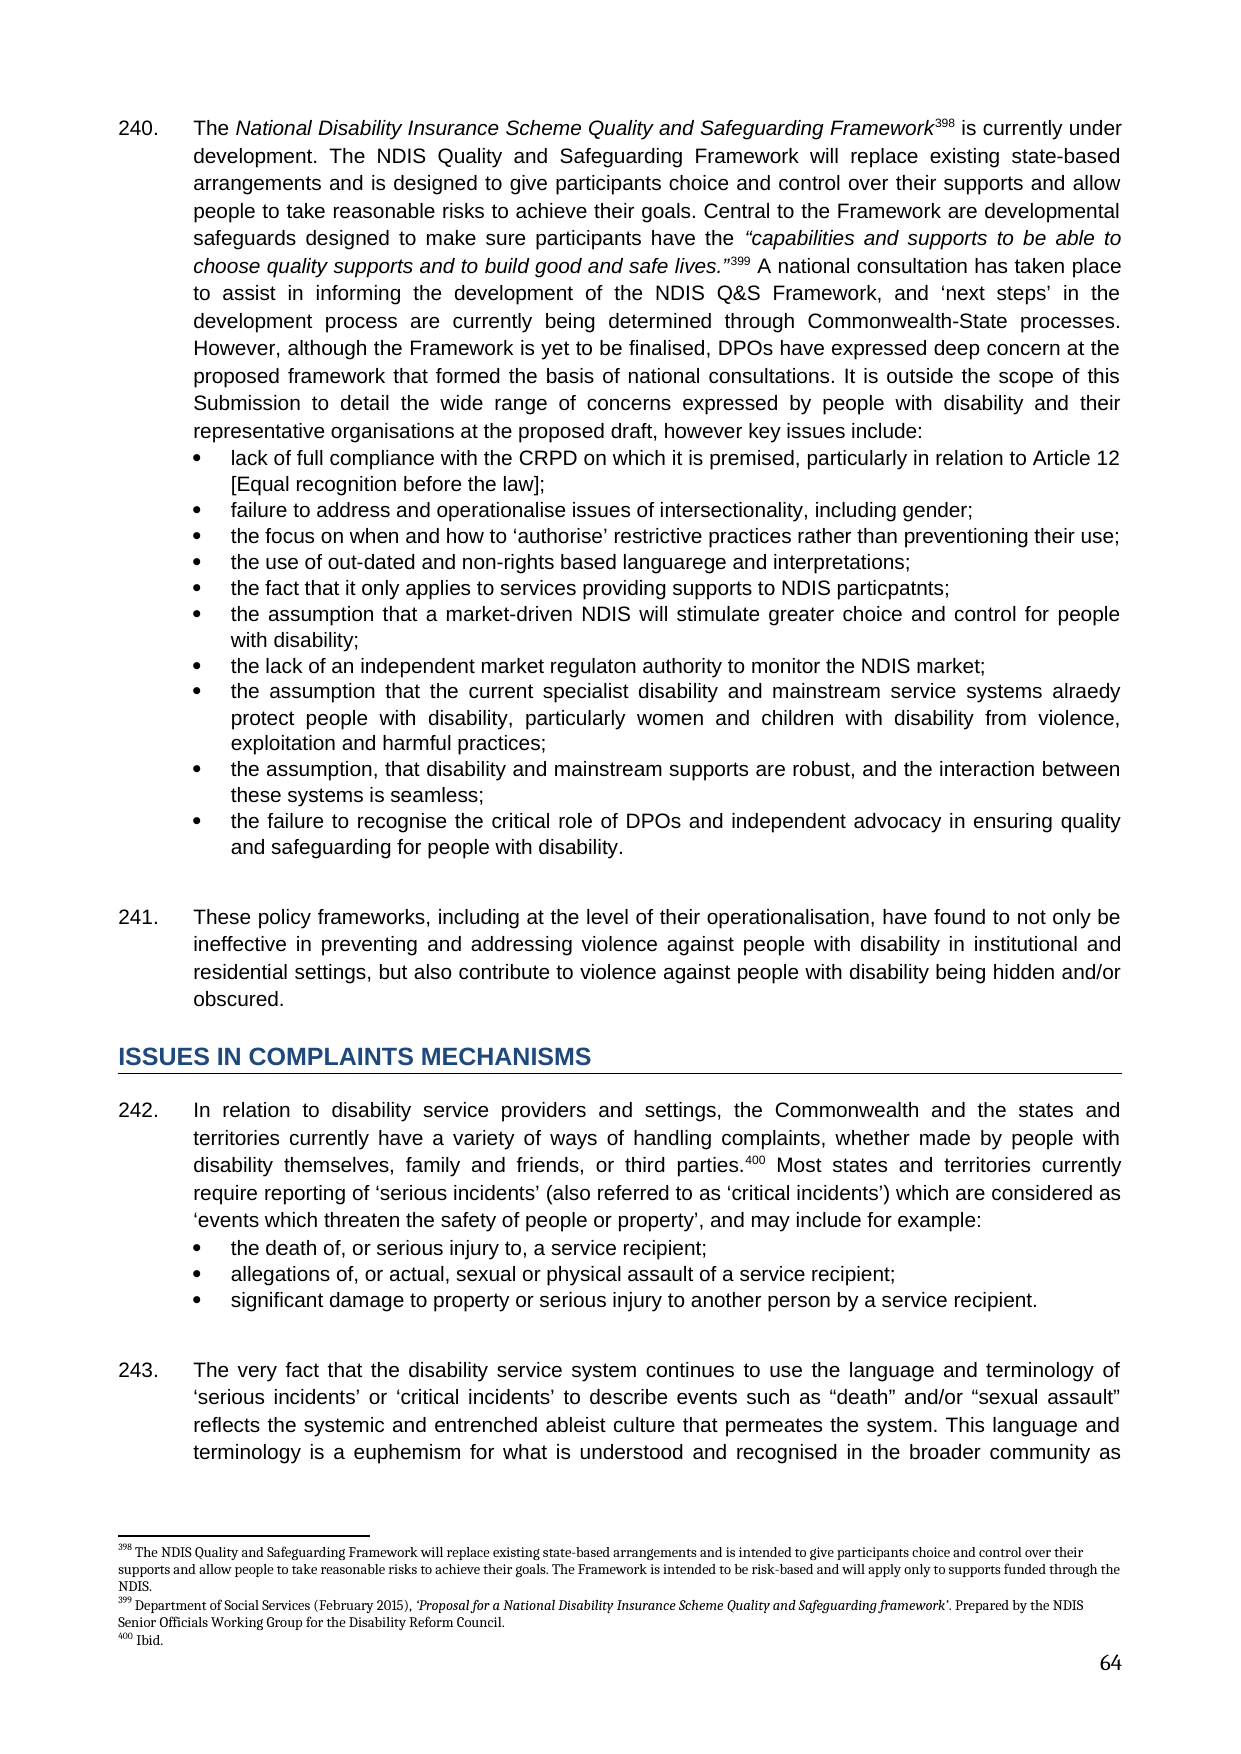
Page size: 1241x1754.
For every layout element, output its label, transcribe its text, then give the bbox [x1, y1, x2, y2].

list the lack of an independent market regulaton authority to monitor the NDIS market; [193, 653, 1122, 677]
text 241. These policy frameworks, including at the level of their operationalisation, have found to not only be ineffective in preventing and addressing violence against people with disability in institutional and residential settings, but also contribute to violence against people with disability being hidden and/or obscured. [118, 905, 1122, 1011]
text 240. The National Disability Insurance Scheme Quality and Safeguarding Framework is currently under development. The NDIS Quality and Safeguarding Framework will replace existing state-based arrangements and is designed to give participants choice and control over their supports and allow people to take reasonable risks to achieve their goals. Central to the Framework are developmental safeguards designed to make sure participants have the “capabilities and supports to be able to choose quality supports and to build good and safe lives.” A national consultation has taken place to assist in informing the development of the NDIS Q&S Framework, and ‘next steps’ in the development process are currently being determined through Commonwealth-State processes. However, although the Framework is yet to be finalised, DPOs have expressed deep concern at the proposed framework that formed the basis of national consultations. It is outside the scope of this Submission to detail the wide range of concerns expressed by people with disability and their representative organisations at the proposed draft, however key issues include: [118, 116, 1122, 443]
list the death of, or serious injury to, a service recipient; [193, 1236, 1122, 1259]
text 242. In relation to disability service providers and settings, the Commonwealth and the states and territories currently have a variety of ways of handling complaints, whether made by people with disability themselves, family and friends, or third parties. Most states and territories currently require reporting of ‘serious incidents’ (also referred to as ‘critical incidents’) which are considered as ‘events which threaten the safety of people or property’, and may include for example: [118, 1098, 1122, 1232]
list the assumption that a market-driven NDIS will stimulate greater choice and control for people with disability; [193, 602, 1122, 652]
list the use of out-dated and non-rights based languarege and interpretations; [193, 550, 1122, 574]
list the assumption, that disability and mainstream supports are robust, and the interaction between these systems is seamless; [193, 757, 1122, 807]
list failure to address and operationalise issues of intersectionality, including gender; [193, 498, 1122, 522]
list lack of full compliance with the CRPD on which it is premised, particularly in relation to Article 12 [Equal recognition before the law]; [193, 446, 1122, 496]
text ISSUES IN COMPLAINTS MECHANISMS [118, 1042, 1122, 1073]
list allegations of, or actual, sexual or physical assault of a service recipient; [193, 1261, 1122, 1286]
list the fact that it only applies to services providing supports to NDIS particpatnts; [193, 576, 1122, 600]
list significant damage to property or serious injury to another person by a service recipient. [193, 1287, 1122, 1311]
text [118, 1357, 1122, 1464]
list the assumption that the current specialist disability and mainstream service systems alraedy protect people with disability, particularly women and children with disability from violence, exploitation and harmful practices; [193, 679, 1122, 755]
list the focus on when and how to ‘authorise’ restrictive practices rather than preventioning their use; [193, 524, 1122, 548]
list the failure to recognise the critical role of DPOs and independent advocacy in ensuring quality and safeguarding for people with disability. [193, 809, 1122, 859]
